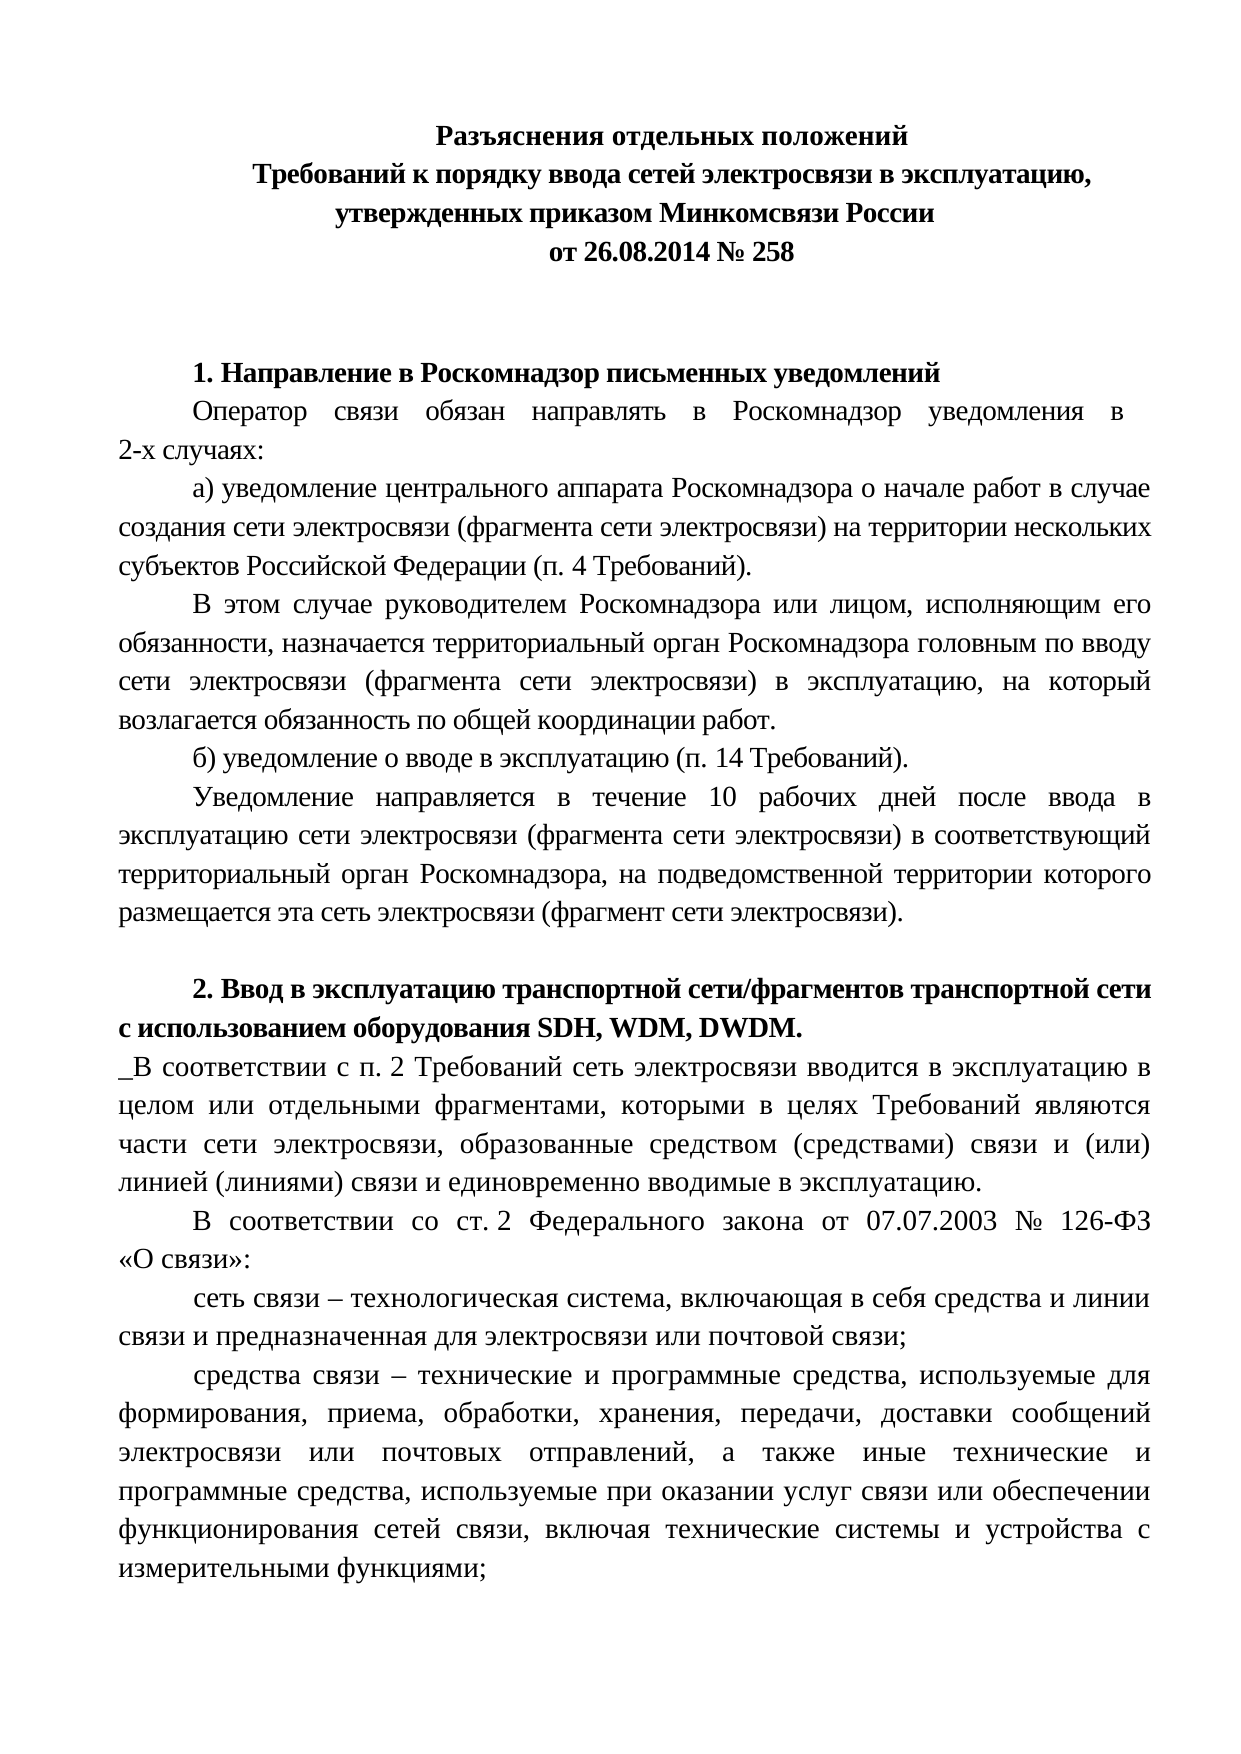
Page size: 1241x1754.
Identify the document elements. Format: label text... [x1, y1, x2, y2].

text средства связи – технические и программные средства, используемые для формирования, приема, обработки, хранения, передачи, доставки сообщений электросвязи или почтовых отправлений, а также иные технические и программные средства, используемые при оказании услуг связи или обеспечении функционирования сетей связи, включая технические системы и устройства с измерительными функциями; [118, 1357, 1152, 1583]
text В этом случае руководителем Роскомнадзора или лицом, исполняющим его обязанности, назначается территориальный орган Роскомнадзора головным по вводу сети электросвязи (фрагмента сети электросвязи) в эксплуатацию, на который возлагается обязанность по общей координации работ. [118, 586, 1152, 735]
text 2. Ввод в эксплуатацию транспортной сети/фрагментов транспортной сети с использованием оборудования SDH, WDM, DWDM. [118, 972, 1152, 1044]
text Разъяснения отдельных положений [118, 118, 1152, 152]
text сеть связи – технологическая система, включающая в себя средства и линии связи и предназначенная для электросвязи или почтовой связи; [118, 1280, 1152, 1352]
text _В соответствии с п. 2 Требований сеть электросвязи вводится в эксплуатацию в целом или отдельными фрагментами, которыми в целях Требований являются части сети электросвязи, образованные средством (средствами) связи и (или) линией (линиями) связи и единовременно вводимые в эксплуатацию. [118, 1049, 1152, 1198]
text Требований к порядку ввода сетей электросвязи в эксплуатацию, утвержденных приказом Минкомсвязи России [118, 157, 1152, 229]
text 1. Направление в Роскомнадзор письменных уведомлений [118, 355, 1152, 388]
text Оператор связи обязан направлять в Роскомнадзор уведомления в 2-х случаях: [118, 393, 1152, 466]
text В соответствии со ст. 2 Федерального закона от 07.07.2003 № 126-ФЗ «О связи»: [118, 1203, 1152, 1275]
text б) уведомление о вводе в эксплуатацию (п. 14 Требований). [118, 740, 1152, 774]
text а) уведомление центрального аппарата Роскомнадзора о начале работ в случае создания сети электросвязи (фрагмента сети электросвязи) на территории нескольких субъектов Российской Федерации (п. 4 Требований). [118, 471, 1152, 581]
text от 26.08.2014 № 258 [118, 234, 1152, 267]
text Уведомление направляется в течение 10 рабочих дней после ввода в эксплуатацию сети электросвязи (фрагмента сети электросвязи) в соответствующий территориальный орган Роскомнадзора, на подведомственной территории которого размещается эта сеть электросвязи (фрагмент сети электросвязи). [118, 779, 1152, 928]
